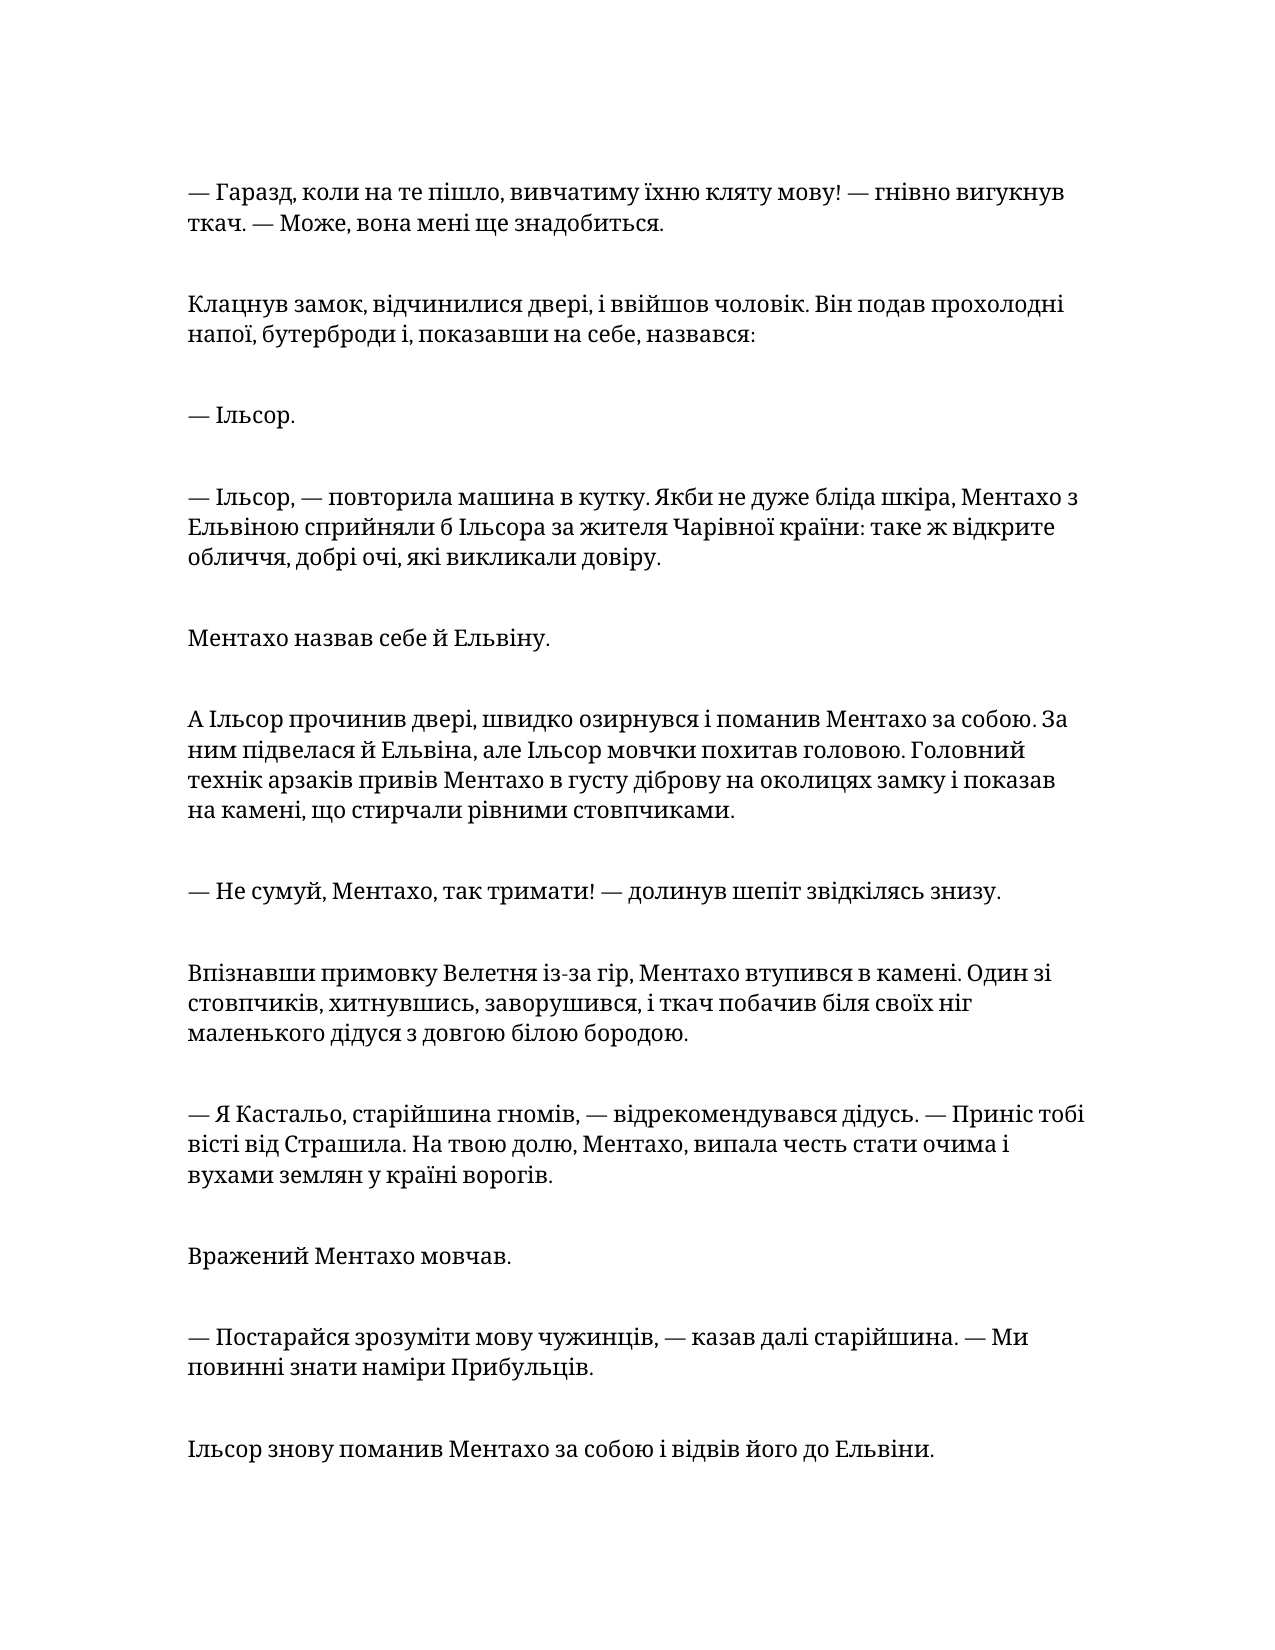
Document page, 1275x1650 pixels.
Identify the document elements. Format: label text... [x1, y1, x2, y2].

text — Ільсор. [187, 373, 1087, 429]
text Ільсор знову поманив Ментахо за собою і відвів його до Ельвіни. [187, 1406, 1087, 1463]
text — Не сумуй, Ментахо, так тримати! — долинув шепіт звідкілясь знизу. [187, 849, 1087, 906]
text Ментахо назвав себе й Ельвіну. [187, 596, 1087, 652]
text Впізнавши примовку Велетня із-за гір, Ментахо втупився в камені. Один зі стовпчиків, хитнувшись, заворушився, і ткач побачив біля своїх ніг маленького дідуся з довгою білою бородою. [187, 930, 1087, 1047]
text Вражений Ментахо мовчав. [187, 1213, 1087, 1270]
text Клацнув замок, відчинилися двері, і ввійшов чоловік. Він подав прохолодні напої, бутерброди і, показавши на себе, назвався: [187, 261, 1087, 348]
text — Ільсор, — повторила машина в кутку. Якби не дуже бліда шкіра, Ментахо з Ельвіною сприйняли б Ільсора за жителя Чарівної країни: таке ж відкрите обличчя, добрі очі, які викликали довіру. [187, 454, 1087, 571]
text — Постарайся зрозуміти мову чужинців, — казав далі старійшина. — Ми повинні знати наміри Прибульців. [187, 1295, 1087, 1382]
text А Ільсор прочинив двері, швидко озирнувся і поманив Ментахо за собою. За ним підвелася й Ельвіна, але Ільсор мовчки похитав головою. Головний технік арзаків привів Ментахо в густу діброву на околицях замку і показав на камені, що стирчали рівними стовпчиками. [187, 677, 1087, 824]
text — Гаразд, коли на те пішло, вивчатиму їхню кляту мову! — гнівно вигукнув ткач. — Може, вона мені ще знадобиться. [187, 150, 1087, 237]
text — Я Кастальо, старійшина гномів, — відрекомендувався дідусь. — Приніс тобі вісті від Страшила. На твою долю, Ментахо, випала честь стати очима і вухами землян у країні ворогів. [187, 1072, 1087, 1189]
